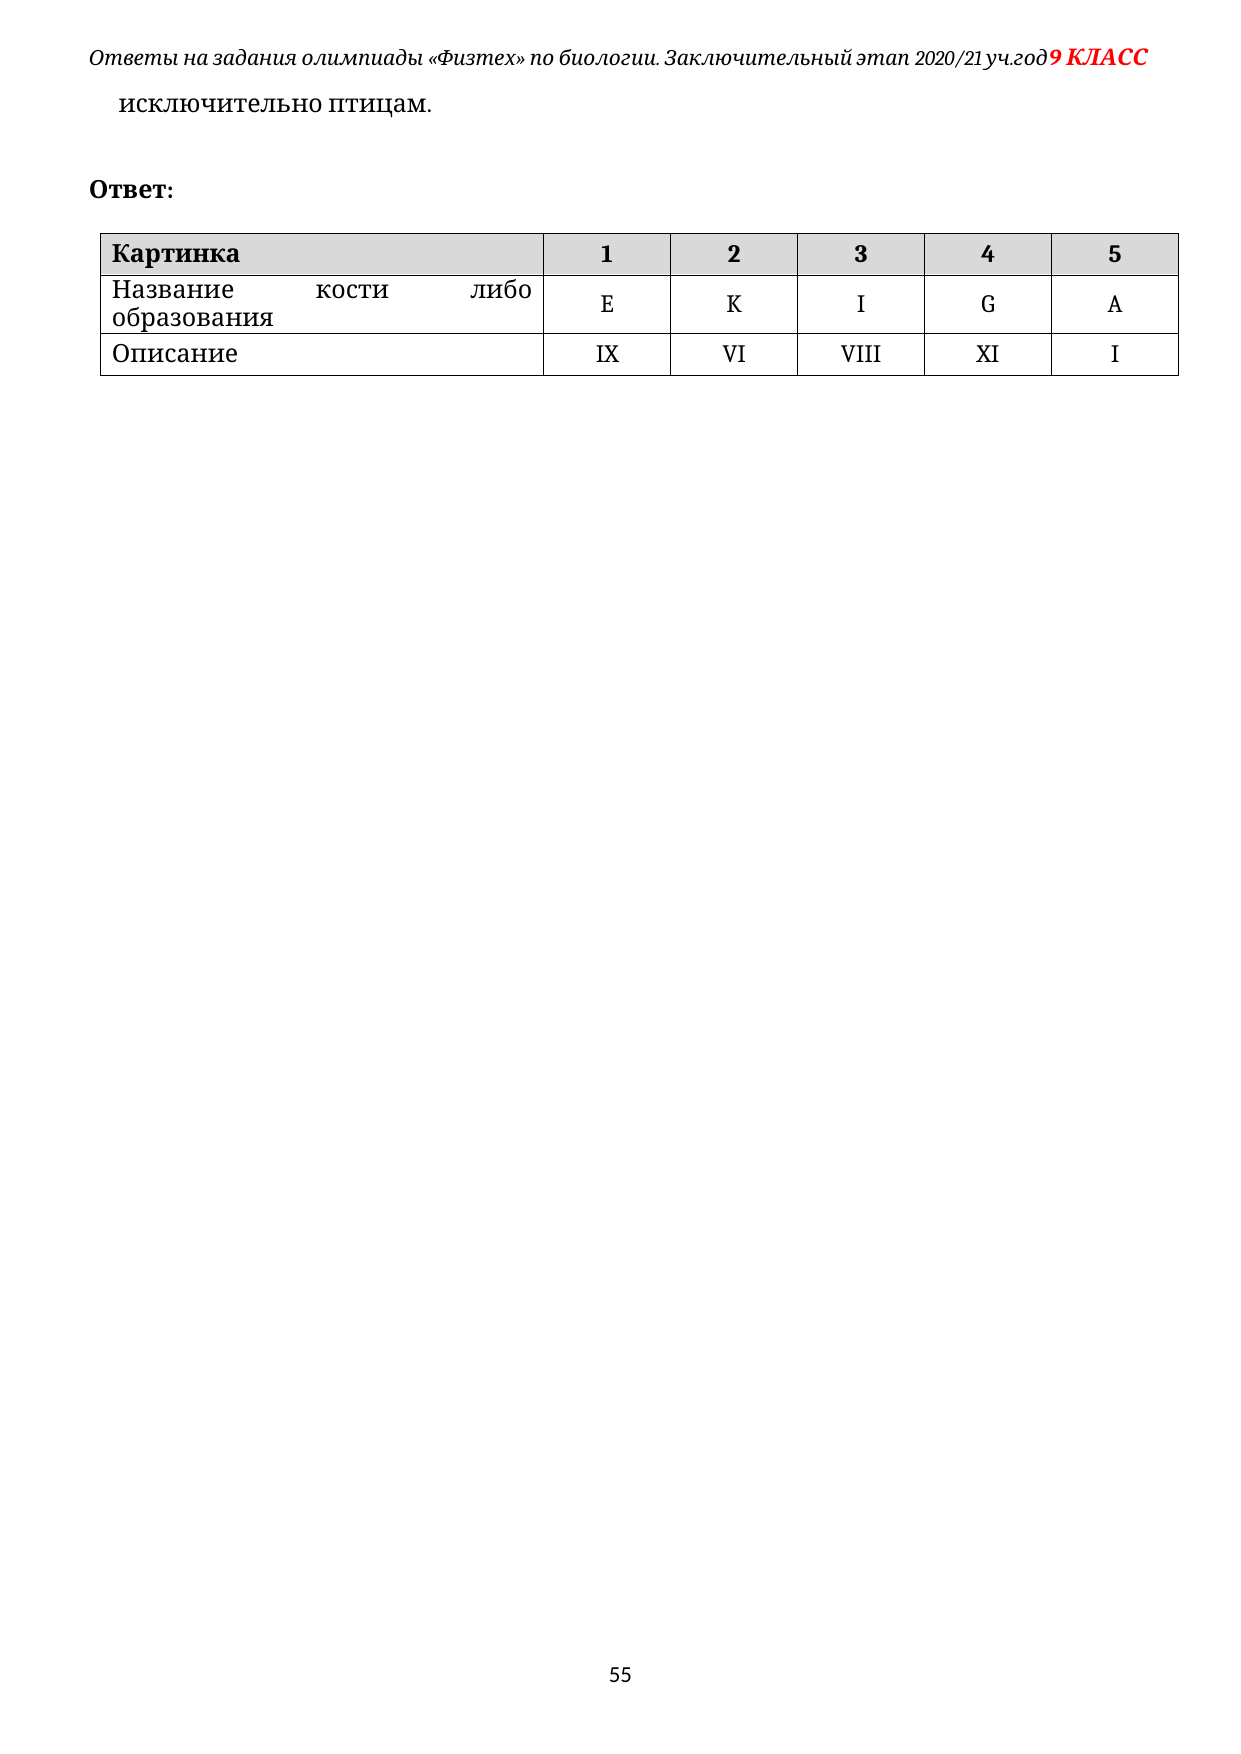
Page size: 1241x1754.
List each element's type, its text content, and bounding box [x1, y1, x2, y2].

table_header 2 [671, 234, 797, 274]
table_cell XI [925, 334, 1051, 374]
table_header 3 [798, 234, 924, 274]
table_header 1 [544, 234, 670, 274]
table_cell IX [544, 334, 670, 374]
table_cell A [1052, 276, 1178, 333]
text Ответ: [89, 176, 1152, 204]
table_cell VIII [798, 334, 924, 374]
table_cell I [798, 276, 924, 333]
table_header 4 [925, 234, 1051, 274]
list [118, 89, 1152, 118]
table_cell K [671, 276, 797, 333]
table_cell I [1052, 334, 1178, 374]
table_header 5 [1052, 234, 1178, 274]
table_cell G [925, 276, 1051, 333]
table_cell E [544, 276, 670, 333]
table_header Картинка [101, 234, 543, 274]
table_cell VI [671, 334, 797, 374]
table_cell Описание [101, 334, 543, 374]
table_cell Название кости либо образования [101, 276, 543, 333]
